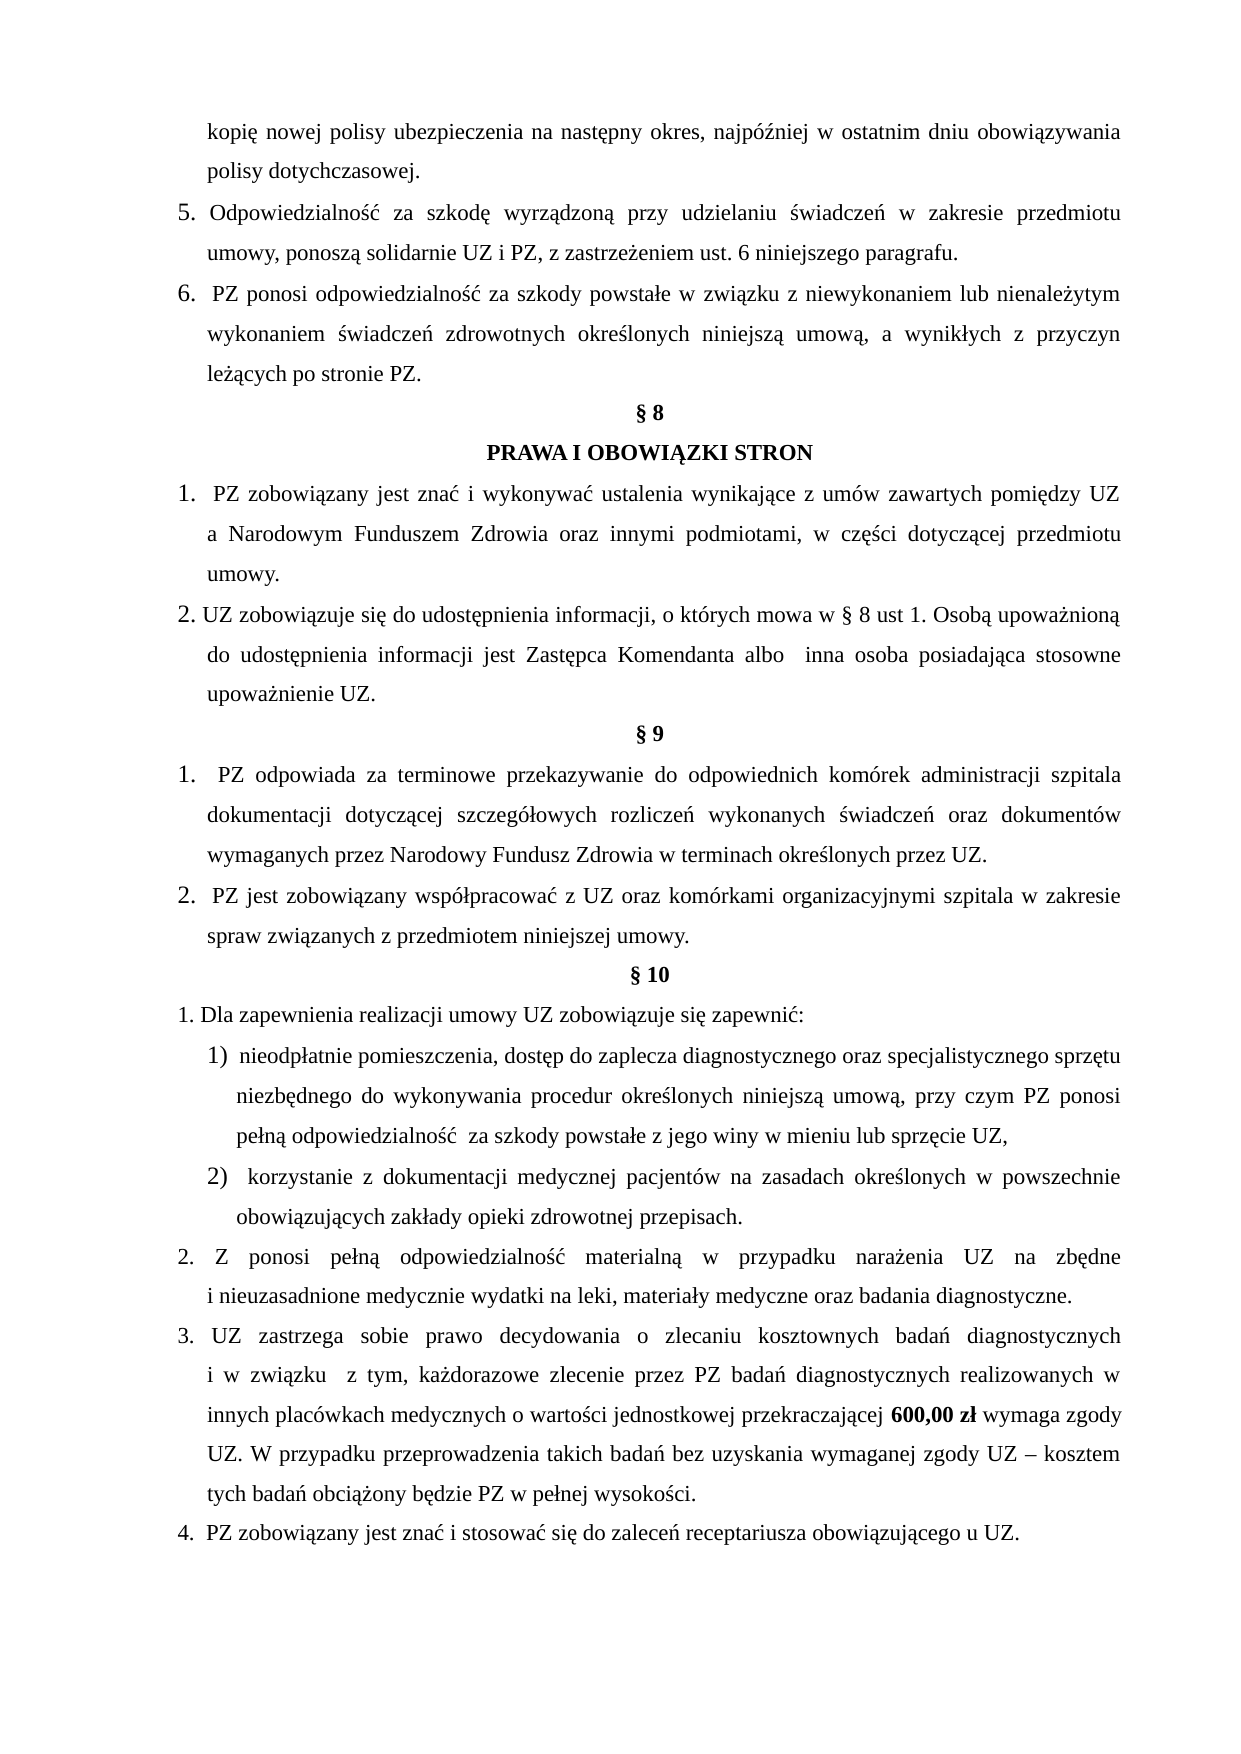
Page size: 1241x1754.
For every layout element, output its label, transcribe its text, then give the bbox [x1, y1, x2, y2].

text § 10 [177, 962, 1130, 988]
list PZ ponosi odpowiedzialność za szkody powstałe w związku z niewykonaniem lub nienależytym wykonaniem świadczeń zdrowotnych określonych niniejszą umową, a wynikłych z przyczyn leżących po stronie PZ. [177, 278, 1122, 386]
text § 9 [177, 720, 1130, 746]
list PZ jest zobowiązany współpracować z UZ oraz komórkami organizacyjnymi szpitala w zakresie spraw związanych z przedmiotem niniejszej umowy. [177, 880, 1130, 948]
text PRAWA I OBOWIĄZKI STRON [177, 439, 1122, 465]
list PZ odpowiada za terminowe przekazywanie do odpowiednich komórek administracji szpitala dokumentacji dotyczącej szczegółowych rozliczeń wykonanych świadczeń oraz dokumentów wymaganych przez Narodowy Fundusz Zdrowia w terminach określonych przez UZ. [177, 759, 1130, 867]
text 2. Z ponosi pełną odpowiedzialność materialną w przypadku narażenia UZ na zbędne i nieuzasadnione medycznie wydatki na leki, materiały medyczne oraz badania diagnostyczne. [175, 1243, 1130, 1308]
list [177, 118, 1122, 184]
list Odpowiedzialność za szkodę wyrządzoną przy udzielaniu świadczeń w zakresie przedmiotu umowy, ponoszą solidarnie UZ i PZ, z zastrzeżeniem ust. 6 niniejszego paragrafu. [177, 197, 1122, 265]
list PZ zobowiązany jest znać i wykonywać ustalenia wynikające z umów zawartych pomiędzy UZ a Narodowym Funduszem Zdrowia oraz innymi podmiotami, w części dotyczącej przedmiotu umowy. [177, 478, 1130, 586]
text 4. PZ zobowiązany jest znać i stosować się do zaleceń receptariusza obowiązującego u UZ. [175, 1519, 1130, 1545]
text 3. UZ zastrzega sobie prawo decydowania o zlecaniu kosztownych badań diagnostycznych i w związku z tym, każdorazowe zlecenie przez PZ badań diagnostycznych realizowanych w innych placówkach medycznych o wartości jednostkowej przekraczającej 600,00 zł wymaga zgody UZ. W przypadku przeprowadzenia takich badań bez uzyskania wymaganej zgody UZ – kosztem tych badań obciążony będzie PZ w pełnej wysokości. [175, 1322, 1130, 1506]
text 1. Dla zapewnienia realizacji umowy UZ zobowiązuje się zapewnić: [177, 1001, 1130, 1027]
text § 8 [177, 399, 1122, 426]
list nieodpłatnie pomieszczenia, dostęp do zaplecza diagnostycznego oraz specjalistycznego sprzętu niezbędnego do wykonywania procedur określonych niniejszą umową, przy czym PZ ponosi pełną odpowiedzialność za szkody powstałe z jego winy w mieniu lub sprzęcie UZ, [207, 1041, 1130, 1148]
list UZ zobowiązuje się do udostępnienia informacji, o których mowa w § 8 ust 1. Osobą upoważnioną do udostępnienia informacji jest Zastępca Komendanta albo inna osoba posiadająca stosowne upoważnienie UZ. [177, 599, 1130, 707]
list korzystanie z dokumentacji medycznej pacjentów na zasadach określonych w powszechnie obowiązujących zakłady opieki zdrowotnej przepisach. [207, 1161, 1130, 1229]
